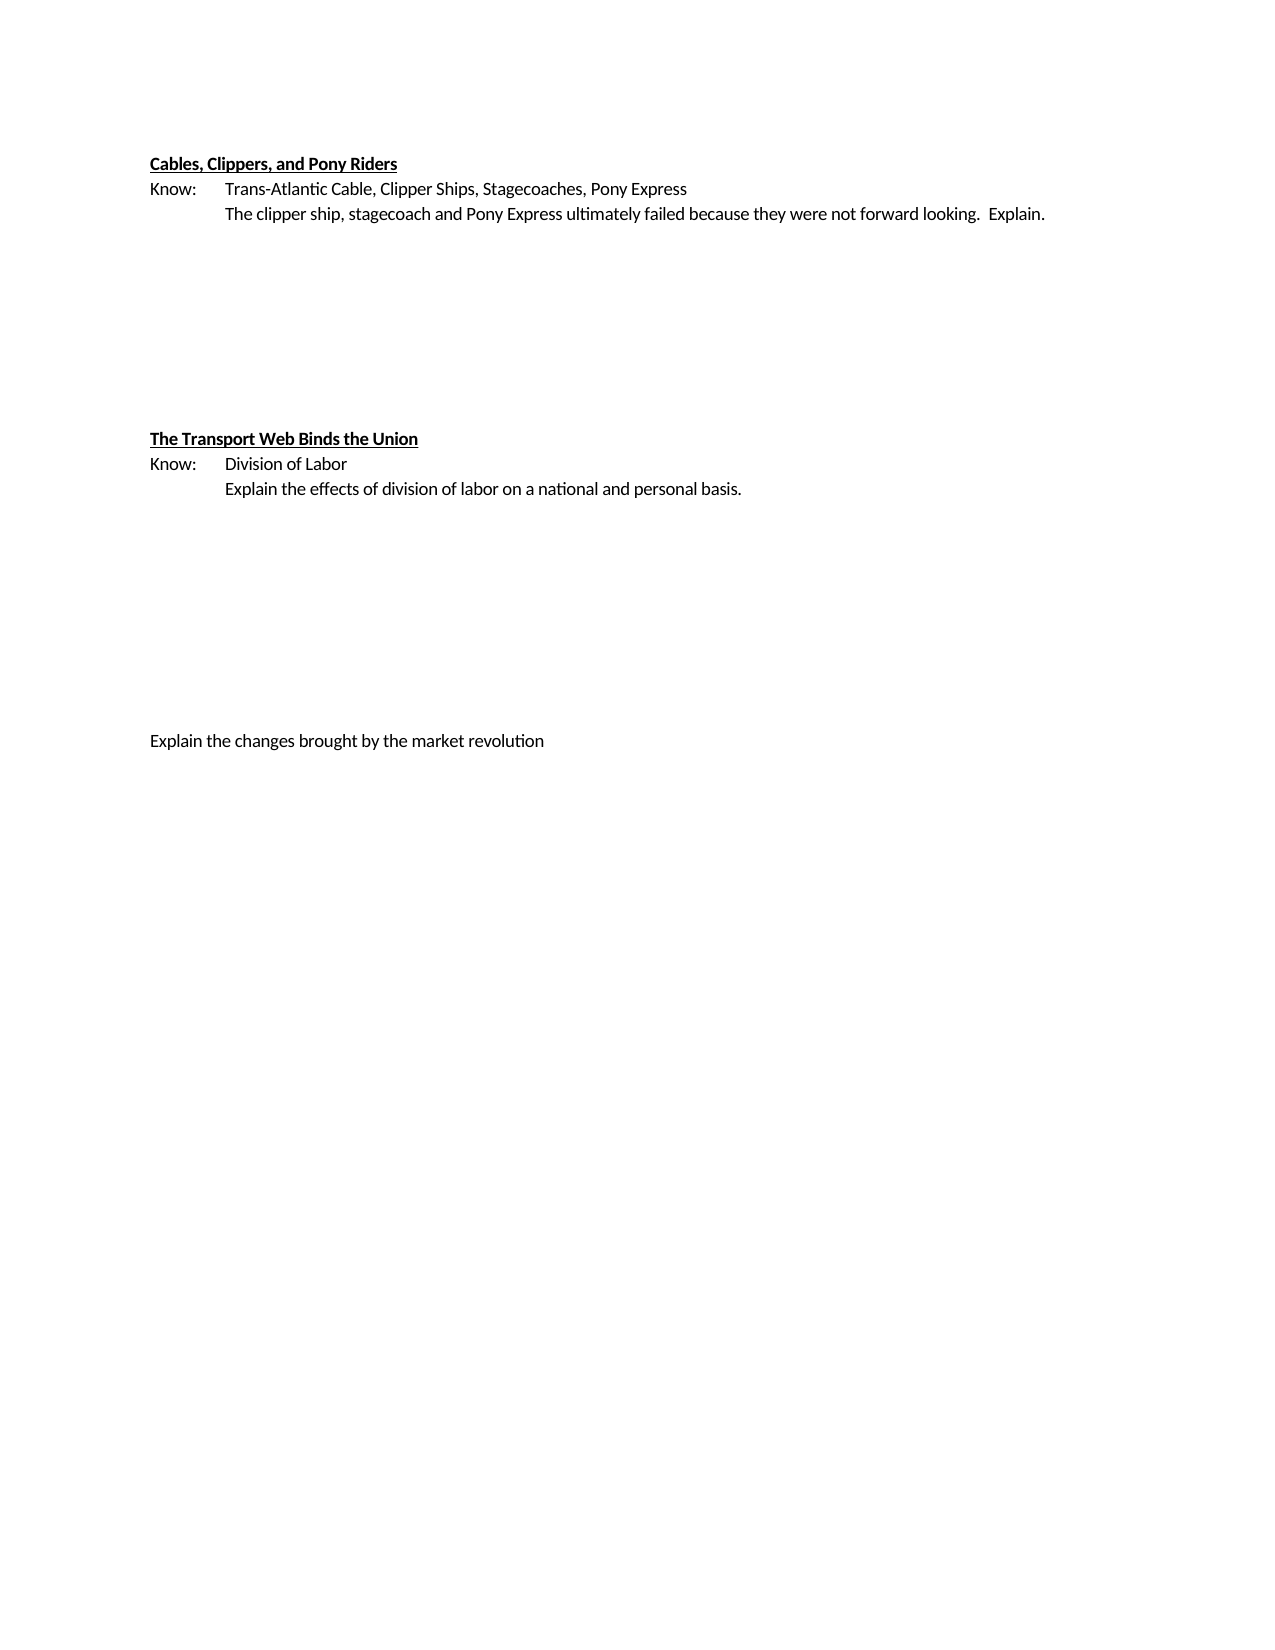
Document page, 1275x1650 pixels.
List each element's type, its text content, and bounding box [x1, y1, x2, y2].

text Explain the effects of division of labor on a national and personal basis. [150, 475, 1125, 500]
text Know: Division of Labor [150, 450, 1125, 475]
text Explain the changes brought by the market revolution [150, 729, 1125, 752]
text The clipper ship, stagecoach and Pony Express ultimately failed because they were not forward looking. Explain. [150, 200, 1125, 225]
text The Transport Web Binds the Union [150, 425, 1125, 450]
text Know: Trans-Atlantic Cable, Clipper Ships, Stagecoaches, Pony Express [150, 175, 1125, 200]
text Cables, Clippers, and Pony Riders [150, 150, 1125, 175]
